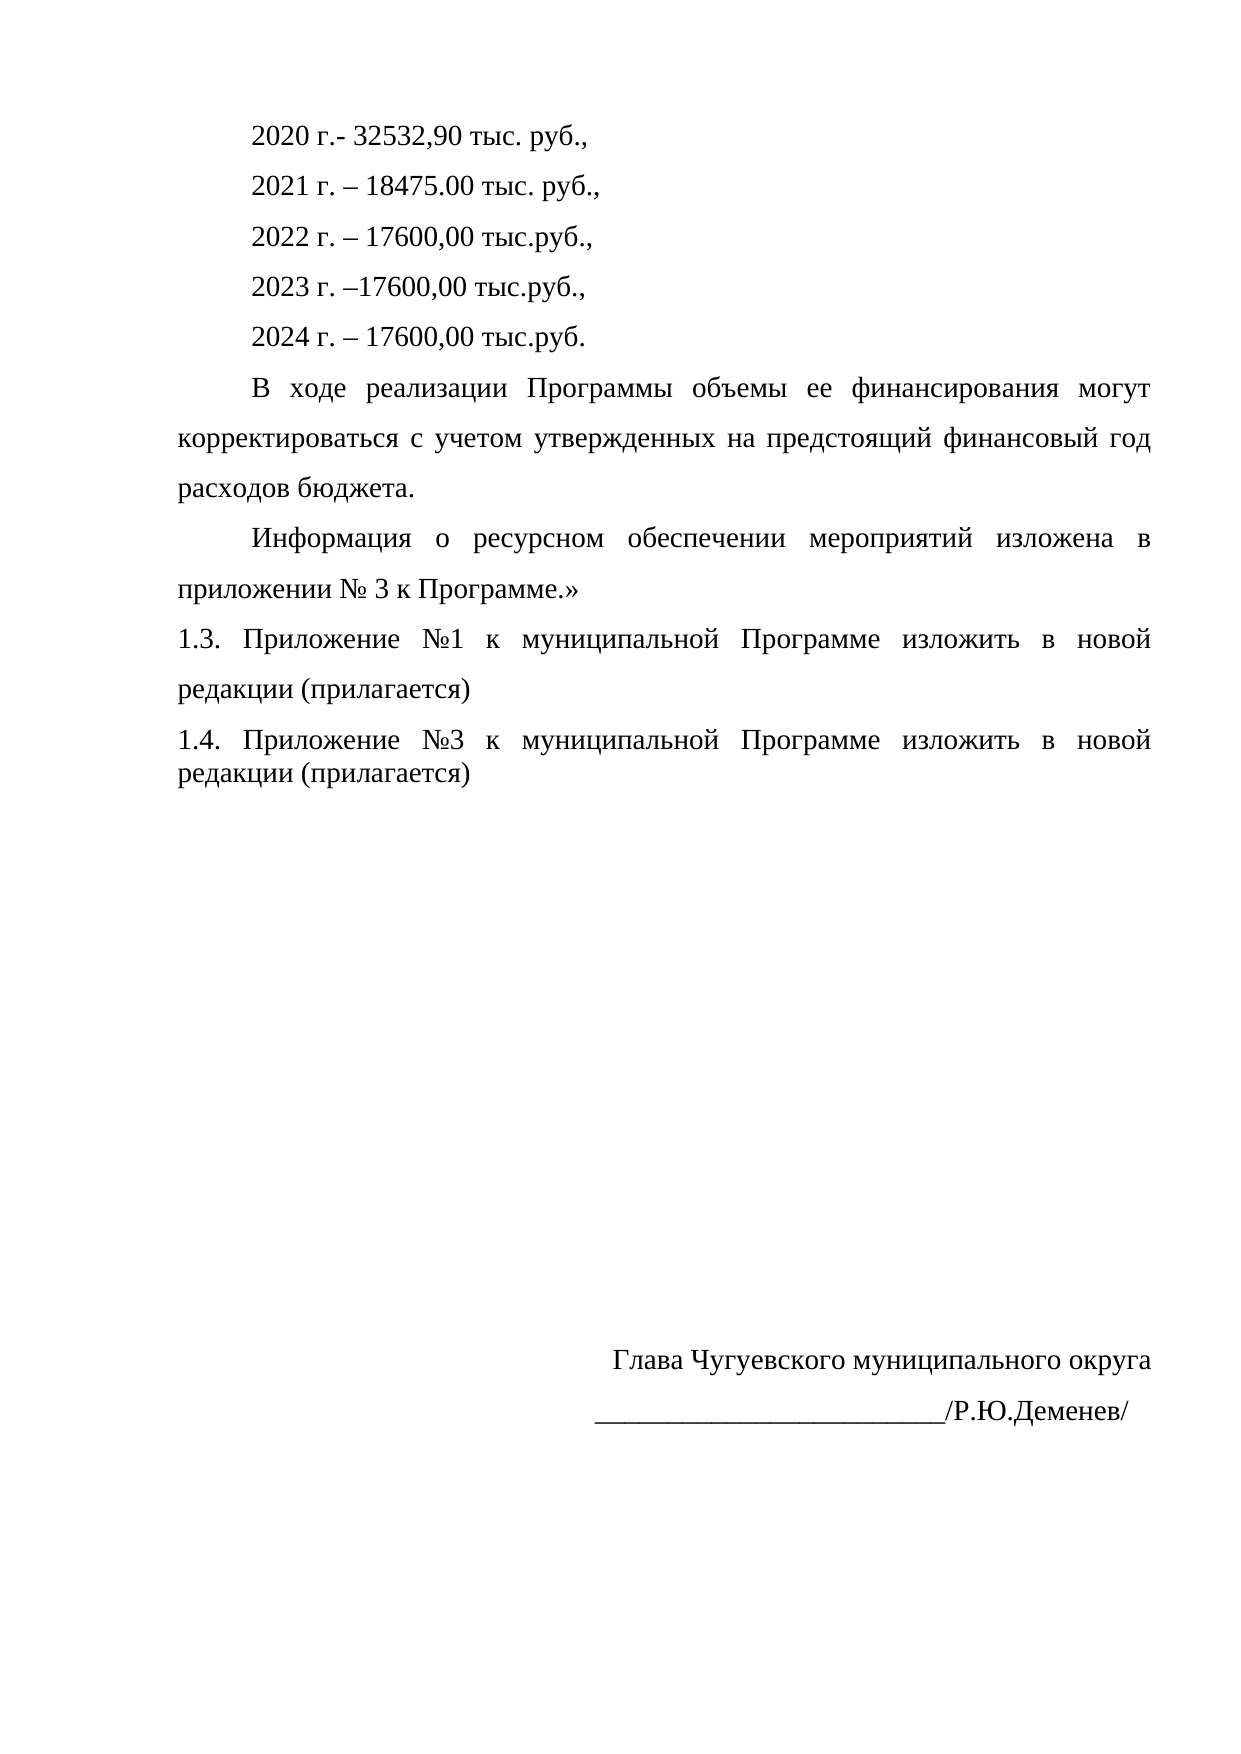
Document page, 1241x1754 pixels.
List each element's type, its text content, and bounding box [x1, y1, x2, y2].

text ________________________/Р.Ю.Деменев/ [252, 1393, 1152, 1426]
text 2023 г. –17600,00 тыс.руб., [177, 269, 1152, 303]
text 2020 г.- 32532,90 тыс. руб., [177, 118, 1152, 152]
text 2021 г. – 18475.00 тыс. руб., [177, 168, 1152, 202]
text 2022 г. – 17600,00 тыс.руб., [177, 219, 1152, 252]
text Информация о ресурсном обеспечении мероприятий изложена в приложении № 3 к Программе.» [177, 521, 1152, 604]
text В ходе реализации Программы объемы ее финансирования могут корректироваться с учетом утвержденных на предстоящий финансовый год расходов бюджета. [177, 370, 1152, 504]
text 2024 г. – 17600,00 тыс.руб. [177, 319, 1152, 353]
text 1.3. Приложение №1 к муниципальной Программе изложить в новой редакции (прилагается) [177, 621, 1152, 705]
text 1.4. Приложение №3 к муниципальной Программе изложить в новой редакции (прилагается) [177, 722, 1152, 789]
text Глава Чугуевского муниципального округа [252, 1342, 1152, 1376]
